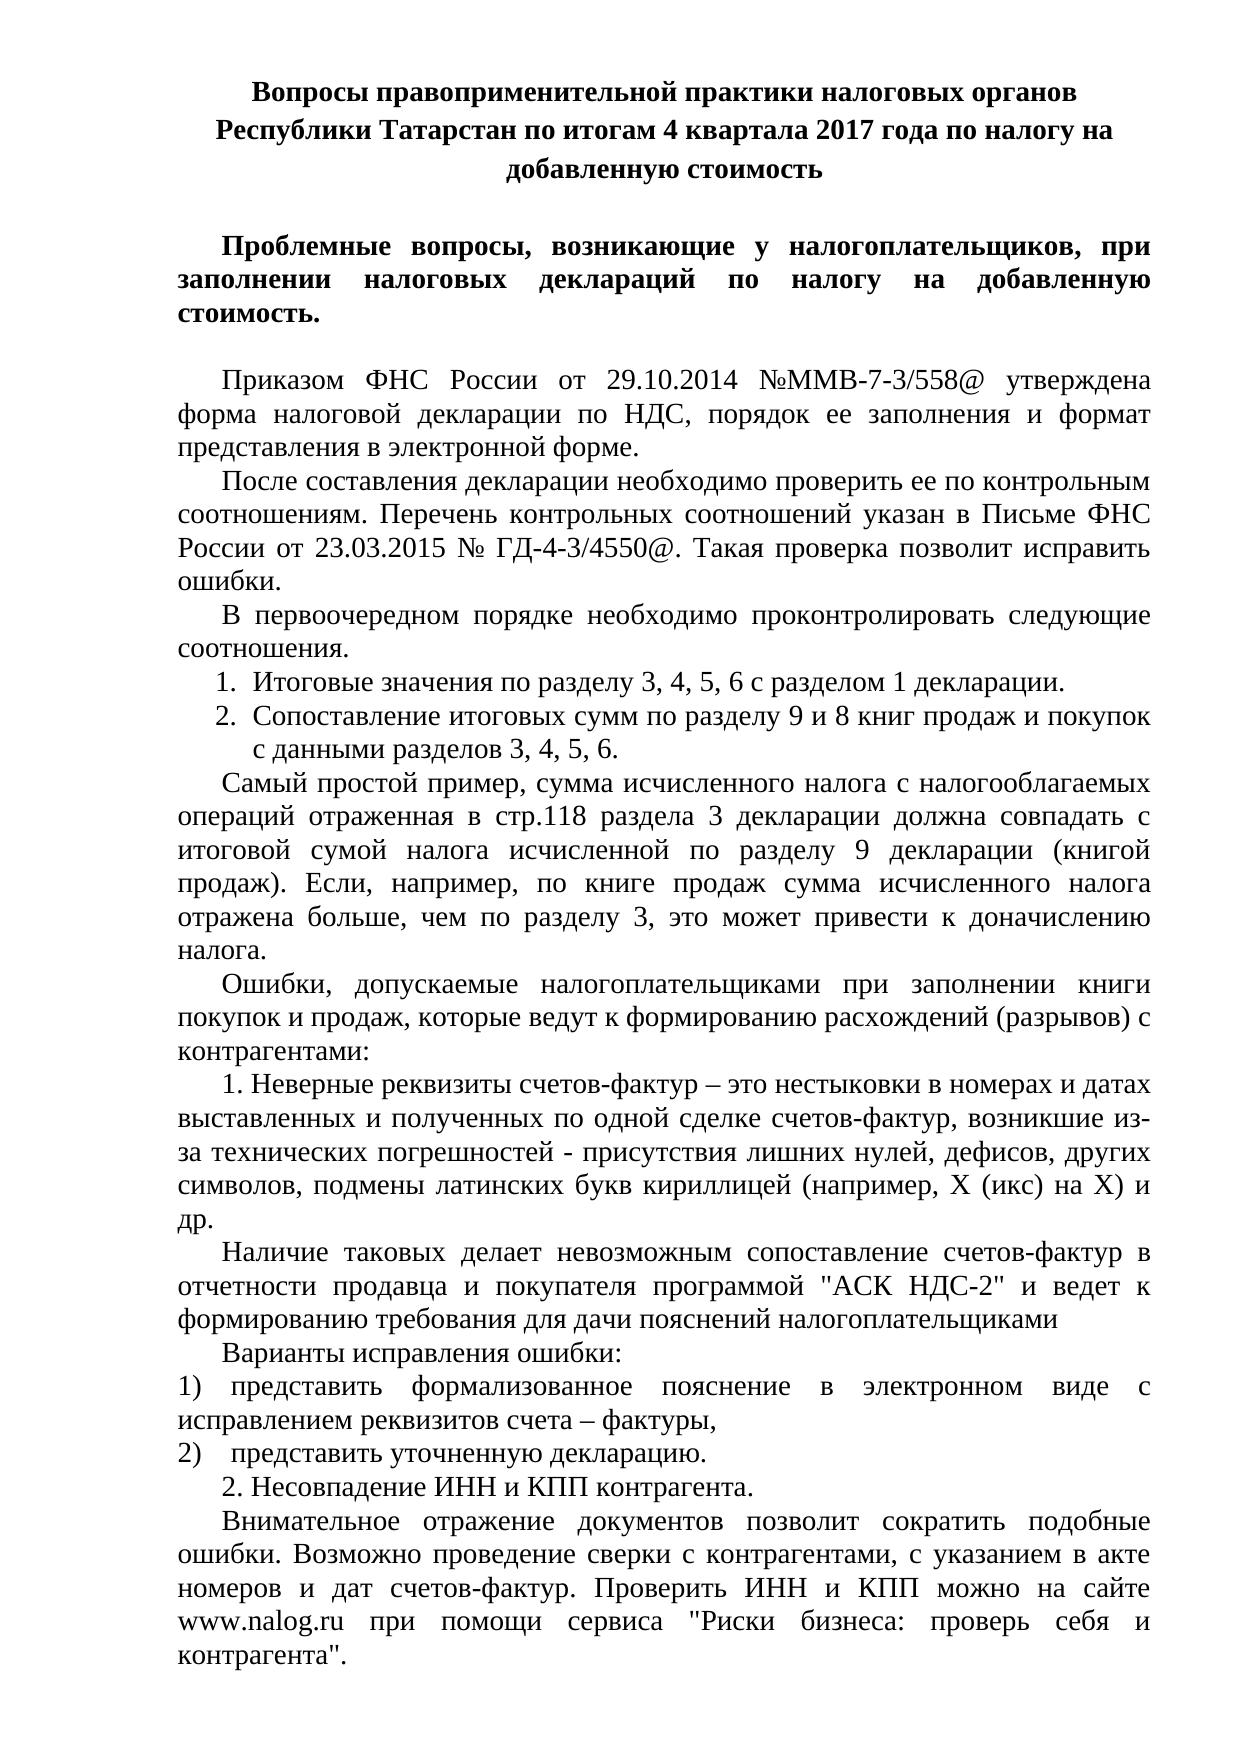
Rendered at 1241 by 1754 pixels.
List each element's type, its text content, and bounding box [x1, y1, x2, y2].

text Проблемные вопросы, возникающие у налогоплательщиков, при заполнении налоговых деклараций по налогу на добавленную стоимость. [177, 228, 1152, 329]
text Вопросы правоприменительной практики налоговых органов Республики Татарстан по итогам 4 квартала 2017 года по налогу на добавленную стоимость [177, 74, 1152, 184]
list Сопоставление итоговых сумм по разделу 9 и 8 книг продаж и покупок с данными разделов 3, 4, 5, 6. [215, 698, 1152, 765]
text 2. Несовпадение ИНН и КПП контрагента. [177, 1469, 1152, 1503]
text 1. Неверные реквизиты счетов-фактур – это нестыковки в номерах и датах выставленных и полученных по одной сделке счетов-фактур, возникшие из-за технических погрешностей - присутствия лишних нулей, дефисов, других символов, подмены латинских букв кириллицей (например, X (икс) на Х) и др. [177, 1067, 1152, 1234]
text Ошибки, допускаемые налогоплательщиками при заполнении книги покупок и продаж, которые ведут к формированию расхождений (разрывов) с контрагентами: [177, 966, 1152, 1067]
list Итоговые значения по разделу 3, 4, 5, 6 с разделом 1 декларации. [215, 664, 1152, 698]
text Наличие таковых делает невозможным сопоставление счетов-фактур в отчетности продавца и покупателя программой "АСК НДС-2" и ведет к формированию требования для дачи пояснений налогоплательщиками [177, 1234, 1152, 1335]
text Внимательное отражение документов позволит сократить подобные ошибки. Возможно проведение сверки с контрагентами, с указанием в акте номеров и дат счетов-фактур. Проверить ИНН и КПП можно на сайте www.nalog.ru при помощи сервиса "Риски бизнеса: проверь себя и контрагента". [177, 1503, 1152, 1670]
text 2) представить уточненную декларацию. [177, 1436, 1152, 1469]
text В первоочередном порядке необходимо проконтролировать следующие соотношения. [177, 597, 1152, 664]
text Самый простой пример, сумма исчисленного налога с налогооблагаемых операций отраженная в стр.118 раздела 3 декларации должна совпадать с итоговой сумой налога исчисленной по разделу 9 декларации (книгой продаж). Если, например, по книге продаж сумма исчисленного налога отражена больше, чем по разделу 3, это может привести к доначислению налога. [177, 765, 1152, 966]
text 1) представить формализованное пояснение в электронном виде с исправлением реквизитов счета – фактуры, [177, 1368, 1152, 1436]
text После составления декларации необходимо проверить ее по контрольным соотношениям. Перечень контрольных соотношений указан в Письме ФНС России от 23.03.2015 № ГД-4-3/4550@. Такая проверка позволит исправить ошибки. [177, 463, 1152, 597]
text Варианты исправления ошибки: [177, 1335, 1152, 1368]
text Приказом ФНС России от 29.10.2014 №ММВ-7-3/558@ утверждена форма налоговой декларации по НДС, порядок ее заполнения и формат представления в электронной форме. [177, 362, 1152, 463]
